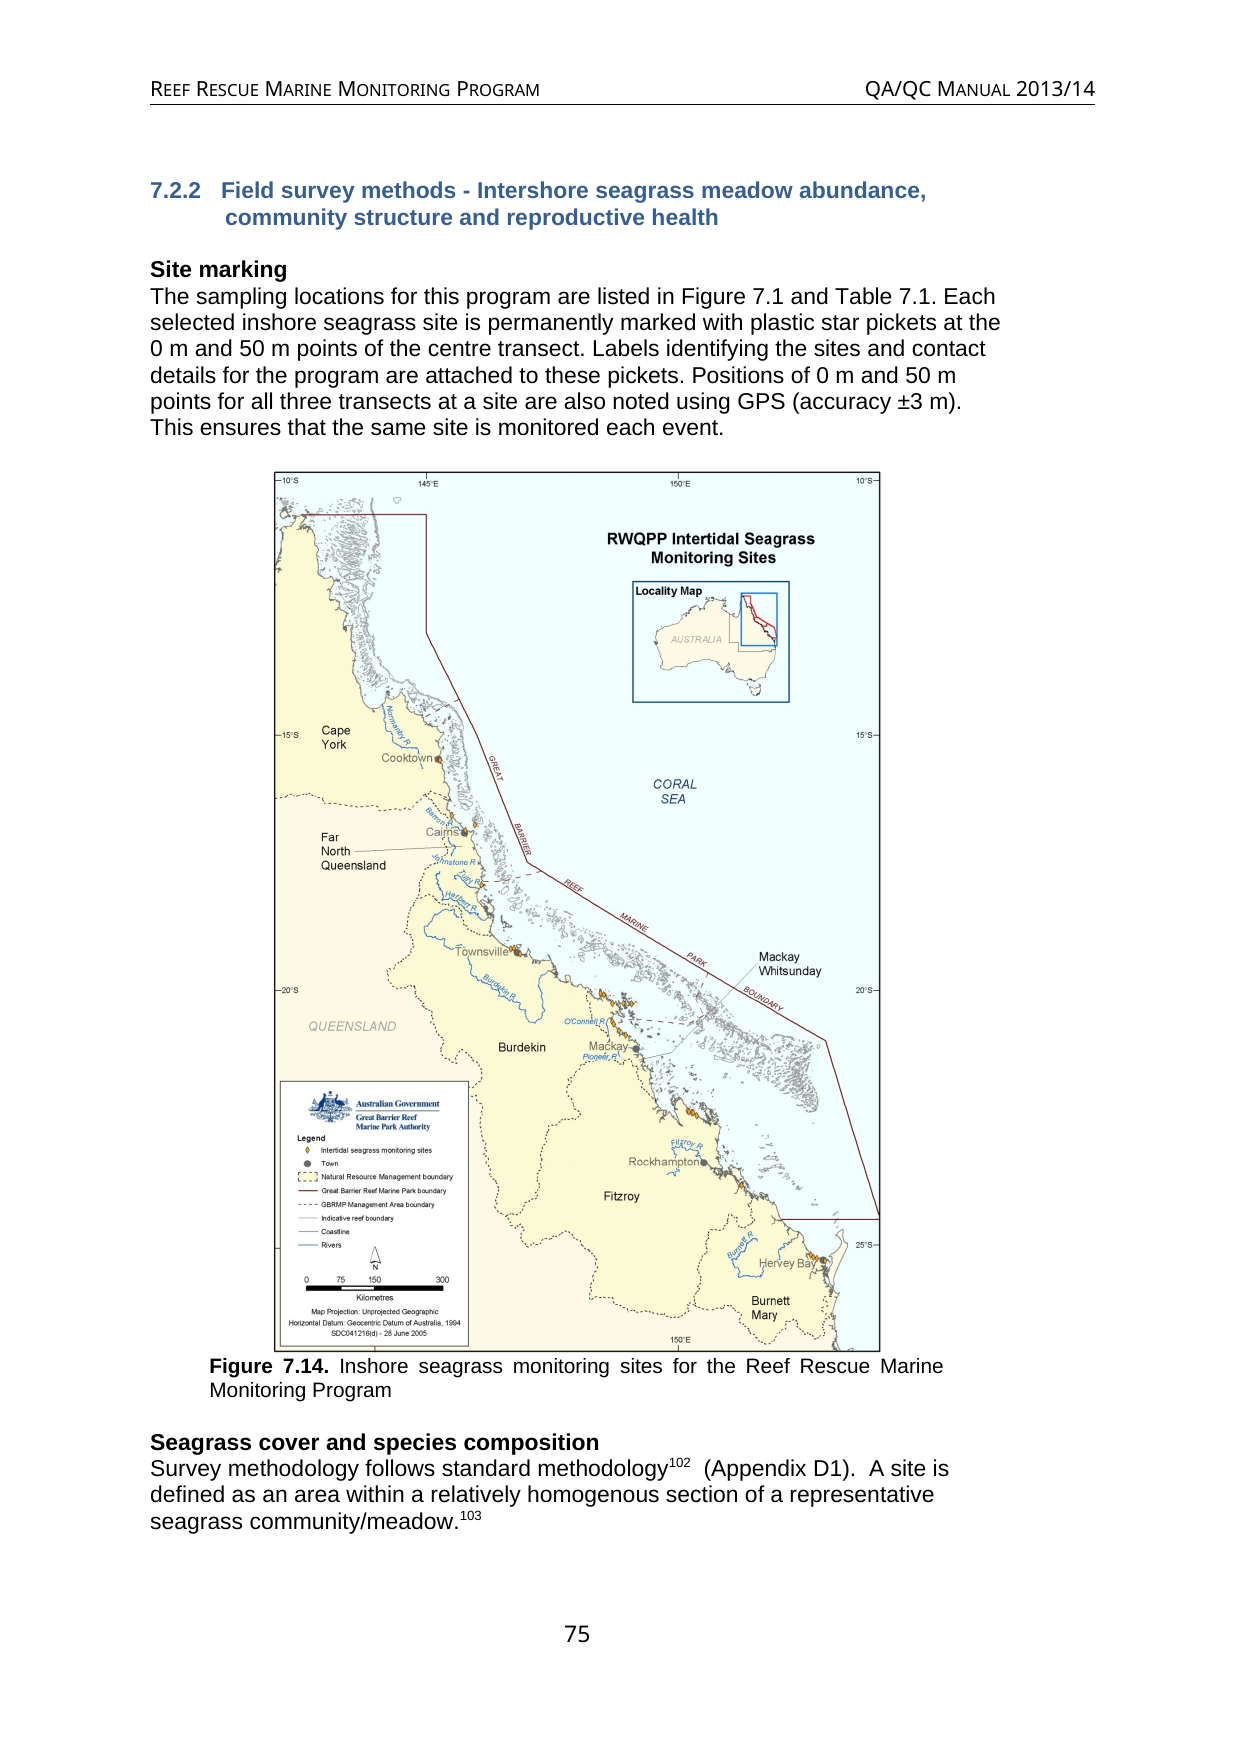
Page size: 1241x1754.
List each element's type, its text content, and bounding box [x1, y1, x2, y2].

picture [269, 467, 885, 1355]
text Site marking [150, 256, 1004, 283]
subtitle Field survey methods - Intershore seagrass meadow abundance, community structure and reproductive health [150, 177, 1004, 230]
text Survey methodology follows standard methodology102 (Appendix D1). A site is defined as an area within a relatively homogenous section of a representative seagrass community/meadow.103 [150, 1455, 1004, 1534]
text Seagrass cover and species composition [150, 1429, 1004, 1455]
text The sampling locations for this program are listed in Figure 7.1 and Table 7.1. Each selected inshore seagrass site is permanently marked with plastic star pickets at the 0 m and 50 m points of the centre transect. Labels identifying the sites and contact details for the program are attached to these pickets. Positions of 0 m and 50 m points for all three transects at a site are also noted using GPS (accuracy ±3 m). This ensures that the same site is monitored each event. [150, 283, 1004, 441]
